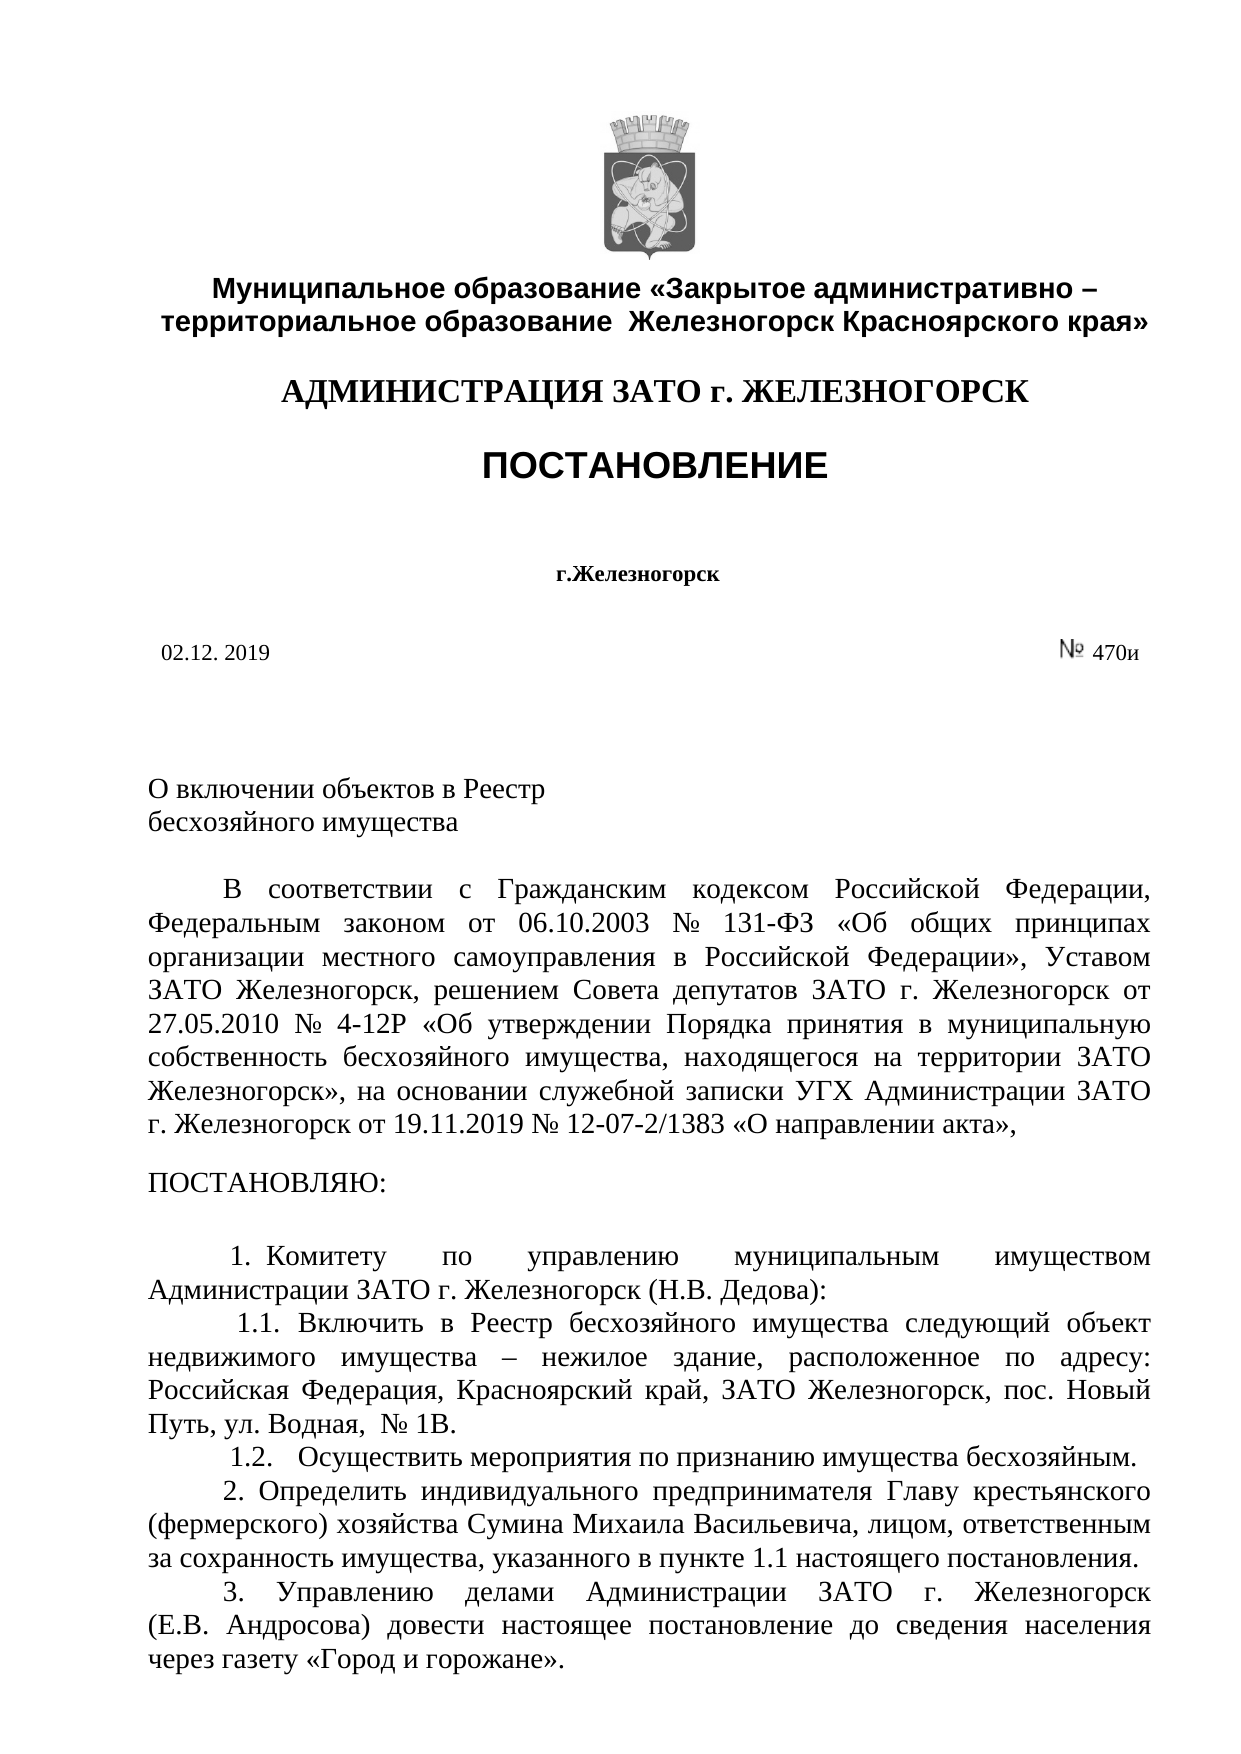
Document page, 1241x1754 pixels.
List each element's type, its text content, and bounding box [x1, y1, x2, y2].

subtitle ПОСТАНОВЛЯЮ: [148, 1165, 1152, 1198]
text бесхозяйного имущества [148, 804, 1152, 838]
text 2. Определить индивидуального предпринимателя Главу крестьянского (фермерского) хозяйства Сумина Михаила Васильевича, лицом, ответственным за сохранность имущества, указанного в пункте 1.1 настоящего постановления. [148, 1473, 1152, 1574]
list Осуществить мероприятия по признанию имущества бесхозяйным. [148, 1439, 1152, 1473]
list Включить в Реестр бесхозяйного имущества следующий объект недвижимого имущества – нежилое здание, расположенное по адресу: Российская Федерация, Красноярский край, ЗАТО Железногорск, пос. Новый Путь, ул. Водная, № 1В. [148, 1305, 1152, 1439]
list Комитету по управлению муниципальным имуществом Администрации ЗАТО г. Железногорск (Н.В. Дедова): [148, 1238, 1152, 1305]
text 3. Управлению делами Администрации ЗАТО г. Железногорск (Е.В. Андросова) довести настоящее постановление до сведения населения через газету «Город и горожане». [148, 1574, 1152, 1674]
subtitle О включении объектов в Реестр [148, 771, 1152, 804]
text В соответствии с Гражданским кодексом Российской Федерации, Федеральным законом от 06.10.2003 № 131-ФЗ «Об общих принципах организации местного самоуправления в Российской Федерации», Уставом ЗАТО Железногорск, решением Совета депутатов ЗАТО г. Железногорск от 27.05.2010 № 4-12Р «Об утверждении Порядка принятия в муниципальную собственность бесхозяйного имущества, находящегося на территории ЗАТО Железногорск», на основании служебной записки УГХ Администрации ЗАТО г. Железногорск от 19.11.2019 № 12-07-2/1383 «О направлении акта», [148, 872, 1152, 1140]
